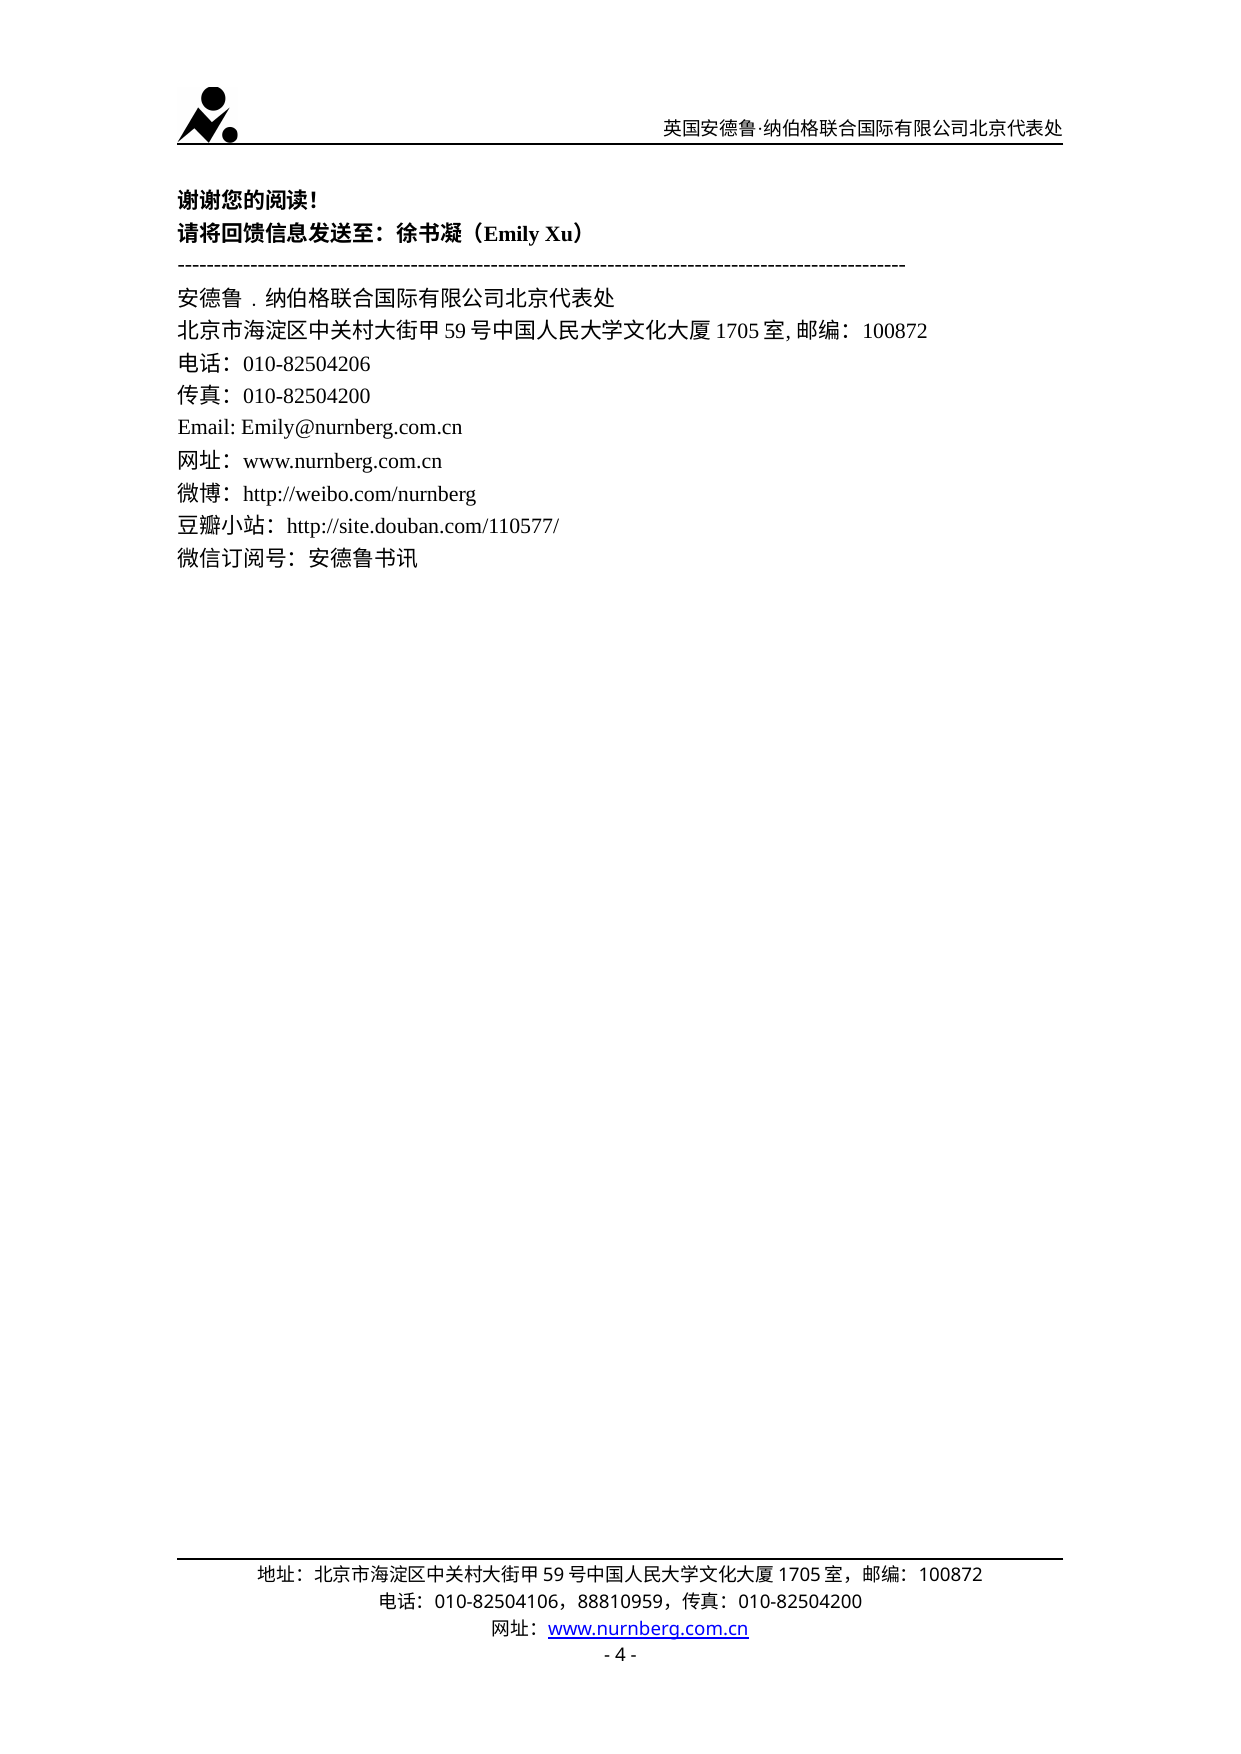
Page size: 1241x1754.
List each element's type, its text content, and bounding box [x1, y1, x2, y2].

text 微博：http://weibo.com/nurnberg [177, 475, 1063, 508]
text 谢谢您的阅读！ [177, 183, 1063, 215]
text ---------------------------------------------------------------------------------------------------- [177, 248, 1063, 280]
text 网址：www.nurnberg.com.cn [177, 443, 1063, 475]
text 安德鲁﹒纳伯格联合国际有限公司北京代表处 北京市海淀区中关村大街甲59号中国人民大学文化大厦1705室, 邮编：100872 电话：010-82504206 [177, 280, 1063, 378]
text 微信订阅号：安德鲁书讯 [177, 540, 1063, 573]
text 豆瓣小站：http://site.douban.com/110577/ [177, 508, 1063, 540]
text 请将回馈信息发送至：徐书凝（Emily Xu） [177, 215, 1063, 248]
picture [177, 87, 238, 143]
text 传真：010-82504200 Email: Emily@nurnberg.com.cn [177, 378, 1063, 443]
